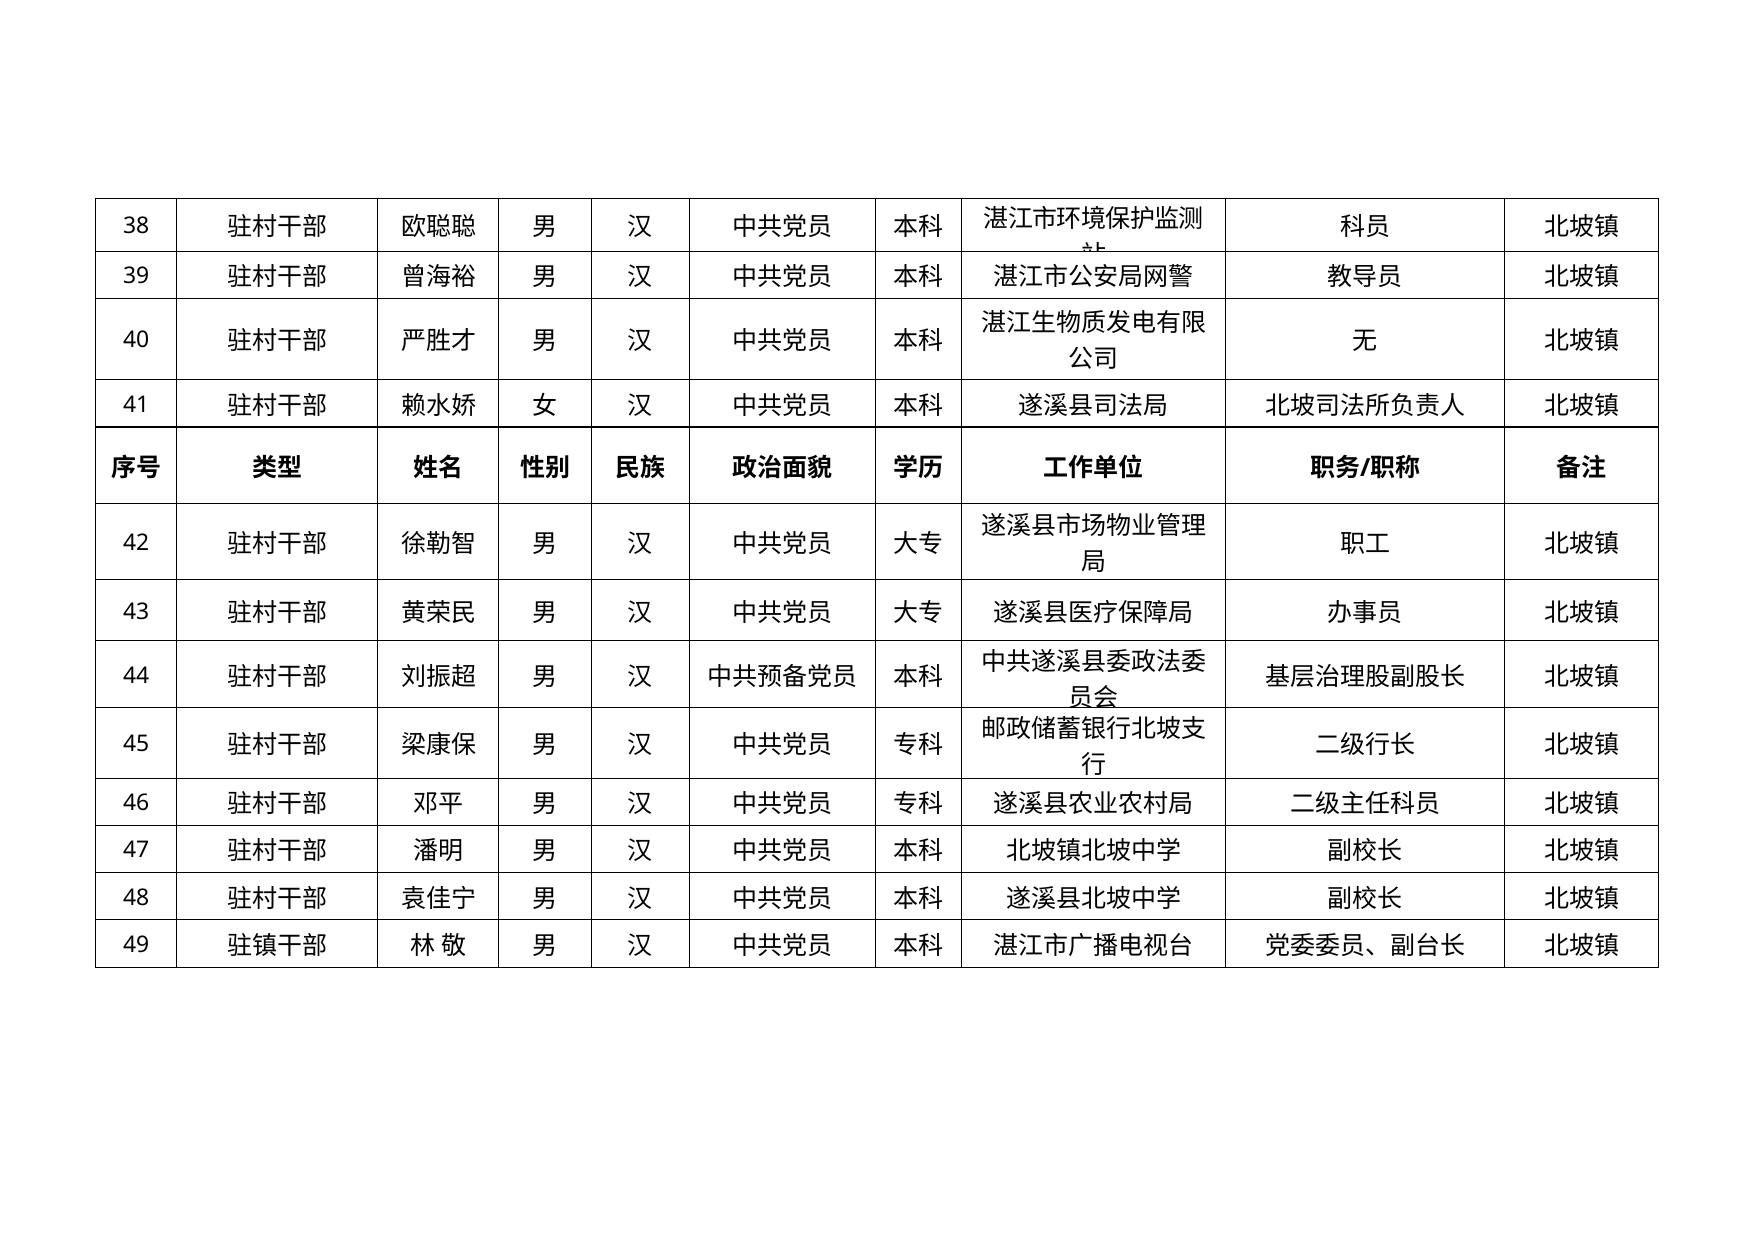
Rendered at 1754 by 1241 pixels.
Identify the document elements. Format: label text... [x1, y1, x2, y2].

table_cell 备注 [1505, 428, 1658, 503]
table_cell 中共党员 [690, 580, 875, 640]
table_cell 38 [96, 199, 176, 251]
table_cell 严胜才 [378, 299, 498, 379]
table_cell 男 [499, 779, 591, 825]
table_cell 副校长 [1226, 826, 1504, 872]
table_cell 无 [1226, 299, 1504, 379]
table_cell 驻村干部 [177, 580, 377, 640]
table_cell 本科 [876, 873, 961, 919]
table_cell 遂溪县北坡中学 [962, 873, 1225, 919]
table_cell 科员 [1226, 199, 1504, 251]
table_cell 北坡镇 [1505, 641, 1658, 707]
table_cell 大专 [876, 504, 961, 579]
table_cell 中共遂溪县委政法委员会 [962, 641, 1225, 707]
table_cell 职工 [1226, 504, 1504, 579]
table_cell 男 [499, 504, 591, 579]
table_cell 本科 [876, 199, 961, 251]
table_cell 45 [96, 708, 176, 777]
table_cell 欧聪聪 [378, 199, 498, 251]
table_cell 湛江市公安局网警 [962, 252, 1225, 298]
table_cell 遂溪县市场物业管理局 [962, 504, 1225, 579]
table_cell 二级主任科员 [1226, 779, 1504, 825]
table_cell 汉 [592, 826, 689, 872]
table_cell 民族 [592, 428, 689, 503]
table_cell 政治面貌 [690, 428, 875, 503]
table_cell 男 [499, 920, 591, 967]
table_cell 驻村干部 [177, 826, 377, 872]
table_cell 黄荣民 [378, 580, 498, 640]
table_cell 中共党员 [690, 199, 875, 251]
table_cell 专科 [876, 708, 961, 777]
table_cell 大专 [876, 580, 961, 640]
table_cell 汉 [592, 380, 689, 426]
table_cell 曾海裕 [378, 252, 498, 298]
table_cell 赖水娇 [378, 380, 498, 426]
table_cell 遂溪县农业农村局 [962, 779, 1225, 825]
table_cell 48 [96, 873, 176, 919]
table_cell 汉 [592, 873, 689, 919]
table_cell 驻村干部 [177, 873, 377, 919]
table_cell 党委委员、副台长 [1226, 920, 1504, 967]
table_cell 中共党员 [690, 873, 875, 919]
table_cell 北坡司法所负责人 [1226, 380, 1504, 426]
table_cell 汉 [592, 580, 689, 640]
table_cell 中共党员 [690, 299, 875, 379]
table_cell 工作单位 [962, 428, 1225, 503]
table_cell 姓名 [378, 428, 498, 503]
table_cell 基层治理股副股长 [1226, 641, 1504, 707]
table_cell 本科 [876, 641, 961, 707]
table_cell 本科 [876, 252, 961, 298]
table_cell 林 敬 [378, 920, 498, 967]
table_cell 49 [96, 920, 176, 967]
table_cell 男 [499, 580, 591, 640]
table_cell 梁康保 [378, 708, 498, 777]
table_cell 汉 [592, 779, 689, 825]
table_cell 专科 [876, 779, 961, 825]
table_cell 39 [96, 252, 176, 298]
table_cell 中共党员 [690, 920, 875, 967]
table_cell 46 [96, 779, 176, 825]
table_cell 汉 [592, 199, 689, 251]
table_cell 驻村干部 [177, 779, 377, 825]
table_cell 本科 [876, 826, 961, 872]
table_cell 男 [499, 252, 591, 298]
table_cell 汉 [592, 252, 689, 298]
table_cell 男 [499, 873, 591, 919]
table_cell 男 [499, 641, 591, 707]
table_cell 袁佳宁 [378, 873, 498, 919]
table_cell 湛江生物质发电有限公司 [962, 299, 1225, 379]
table_cell 驻村干部 [177, 641, 377, 707]
table_cell 学历 [876, 428, 961, 503]
table_cell 北坡镇 [1505, 873, 1658, 919]
table_cell 北坡镇 [1505, 299, 1658, 379]
table_cell 汉 [592, 641, 689, 707]
table_cell 北坡镇 [1505, 199, 1658, 251]
table_cell 中共党员 [690, 252, 875, 298]
table_cell 男 [499, 299, 591, 379]
table_cell 驻村干部 [177, 504, 377, 579]
table_cell 邮政储蓄银行北坡支行 [962, 708, 1225, 777]
table_cell 遂溪县司法局 [962, 380, 1225, 426]
table_cell 汉 [592, 504, 689, 579]
table_cell 41 [96, 380, 176, 426]
table_cell 二级行长 [1226, 708, 1504, 777]
table_cell 刘振超 [378, 641, 498, 707]
table_cell 42 [96, 504, 176, 579]
table_cell 驻村干部 [177, 299, 377, 379]
table_cell 中共党员 [690, 779, 875, 825]
table_cell 北坡镇 [1505, 920, 1658, 967]
table_cell 类型 [177, 428, 377, 503]
table_cell 女 [499, 380, 591, 426]
table_cell 中共党员 [690, 380, 875, 426]
table_cell 副校长 [1226, 873, 1504, 919]
table_cell 北坡镇 [1505, 580, 1658, 640]
table_cell 中共党员 [690, 504, 875, 579]
table_cell 遂溪县医疗保障局 [962, 580, 1225, 640]
table_cell 潘明 [378, 826, 498, 872]
table_cell 汉 [592, 299, 689, 379]
table_cell 邓平 [378, 779, 498, 825]
table_cell 中共党员 [690, 708, 875, 777]
table_cell 本科 [876, 380, 961, 426]
table_cell 教导员 [1226, 252, 1504, 298]
table_cell 男 [499, 199, 591, 251]
table_cell 男 [499, 708, 591, 777]
table_cell 序号 [96, 428, 176, 503]
table_cell 本科 [876, 920, 961, 967]
table_cell 驻村干部 [177, 708, 377, 777]
table_cell 驻镇干部 [177, 920, 377, 967]
table_cell 北坡镇 [1505, 252, 1658, 298]
table_cell 职务/职称 [1226, 428, 1504, 503]
table_cell 北坡镇北坡中学 [962, 826, 1225, 872]
table_cell 47 [96, 826, 176, 872]
table_cell 中共预备党员 [690, 641, 875, 707]
table_cell 驻村干部 [177, 380, 377, 426]
table_cell 汉 [592, 920, 689, 967]
table_cell 汉 [592, 708, 689, 777]
table_cell 驻村干部 [177, 199, 377, 251]
table_cell 徐勒智 [378, 504, 498, 579]
table_cell 北坡镇 [1505, 380, 1658, 426]
table_cell 北坡镇 [1505, 504, 1658, 579]
table_cell 43 [96, 580, 176, 640]
table_cell 中共党员 [690, 826, 875, 872]
table_cell 湛江市环境保护监测站 [962, 199, 1225, 251]
table_cell 44 [96, 641, 176, 707]
table_cell 北坡镇 [1505, 708, 1658, 777]
table_cell 湛江市广播电视台 [962, 920, 1225, 967]
table_cell 性别 [499, 428, 591, 503]
table_cell 本科 [876, 299, 961, 379]
table_cell 北坡镇 [1505, 826, 1658, 872]
table_cell 男 [499, 826, 591, 872]
table_cell 北坡镇 [1505, 779, 1658, 825]
table_cell 办事员 [1226, 580, 1504, 640]
table_cell 40 [96, 299, 176, 379]
table_cell 驻村干部 [177, 252, 377, 298]
